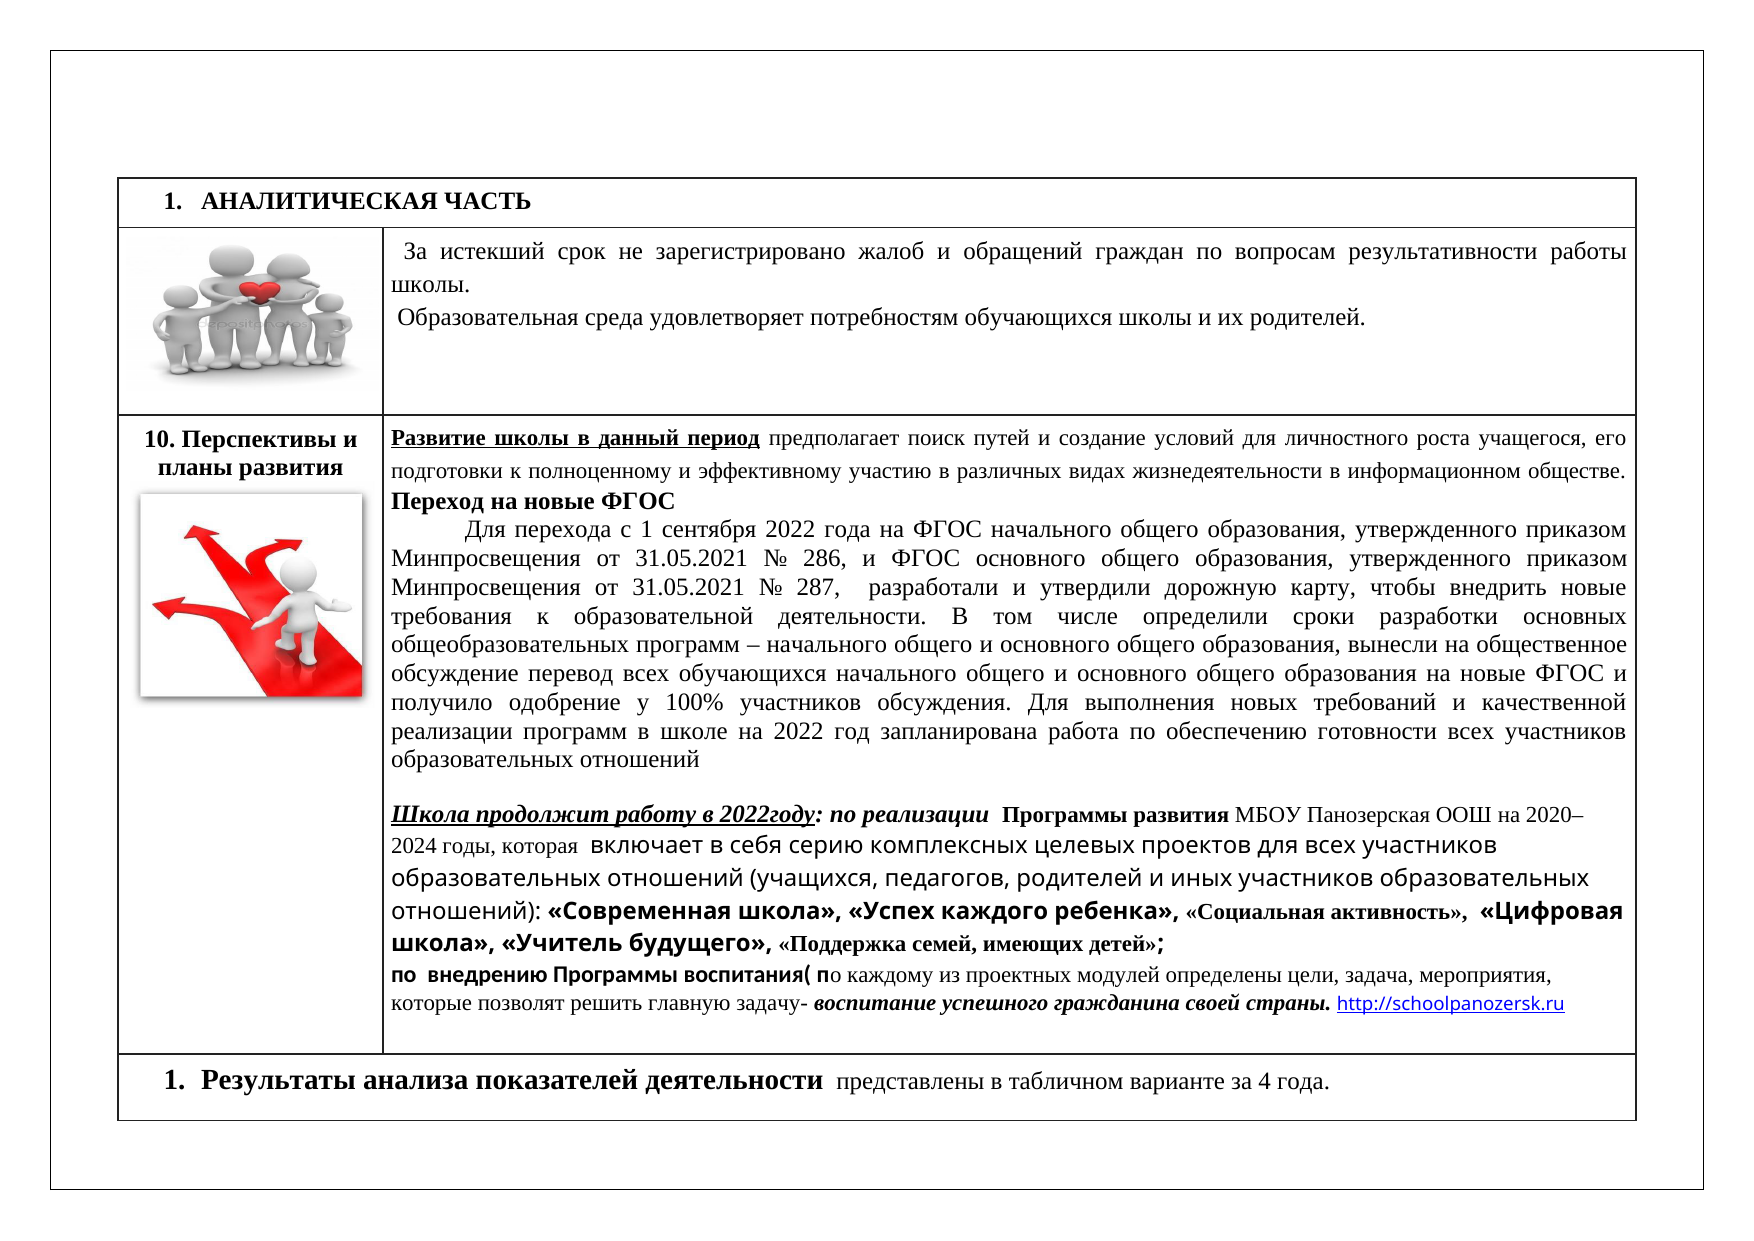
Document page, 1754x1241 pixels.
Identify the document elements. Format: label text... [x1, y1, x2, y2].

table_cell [119, 228, 382, 414]
picture [125, 236, 379, 391]
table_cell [384, 228, 1635, 414]
table_cell Результаты анализа показателей деятельности представлены в табличном варианте за 4 года. [119, 1055, 1635, 1119]
table_cell 10. Перспективы и планы развития [119, 416, 382, 1053]
table_header АНАЛИТИЧЕСКАЯ ЧАСТЬ [119, 179, 1635, 227]
table_cell Развитие школы в данный период предполагает поиск путей и создание условий для личностного роста учащегося, его подготовки к полноценному и эффективному участию в различных видах жизнедеятельности в информационном обществе. Переход на новые ФГОС Для перехода с 1 сентября 2022 года на ФГОС начального общего образования, утвержденного приказом Минпросвещения от 31.05.2021 № 286, и ФГОС основного общего образования, утвержденного приказом Минпросвещения от 31.05.2021 № 287, разработали и утвердили дорожную карту, чтобы внедрить новые требования к образовательной деятельности. В том числе определили сроки разработки основных общеобразовательных программ – начального общего и основного общего образования, вынесли на общественное обсуждение перевод всех обучающихся начального общего и основного общего образования на новые ФГОС и получило одобрение у 100% участников обсуждения. Для выполнения новых требований и качественной реализации программ в школе на 2022 год запланирована работа по обеспечению готовности всех участников образовательных отношений Школа продолжит работу в 2022году: по реализации Программы развития МБОУ Панозерская ООШ на 2020–2024 годы, которая включает в себя серию комплексных целевых проектов для всех участников образовательных отношений (учащихся, педагогов, родителей и иных участников образовательных отношений): «Современная школа», «Успех каждого ребенка», «Социальная активность», «Цифровая школа», «Учитель будущего», «Поддержка семей, имеющих детей»; по внедрению Программы воспитания( по каждому из проектных модулей определены цели, задача, мероприятия, которые позволят решить главную задачу- воспитание успешного гражданина своей страны. http://schoolpanozersk.ru [384, 416, 1635, 1053]
